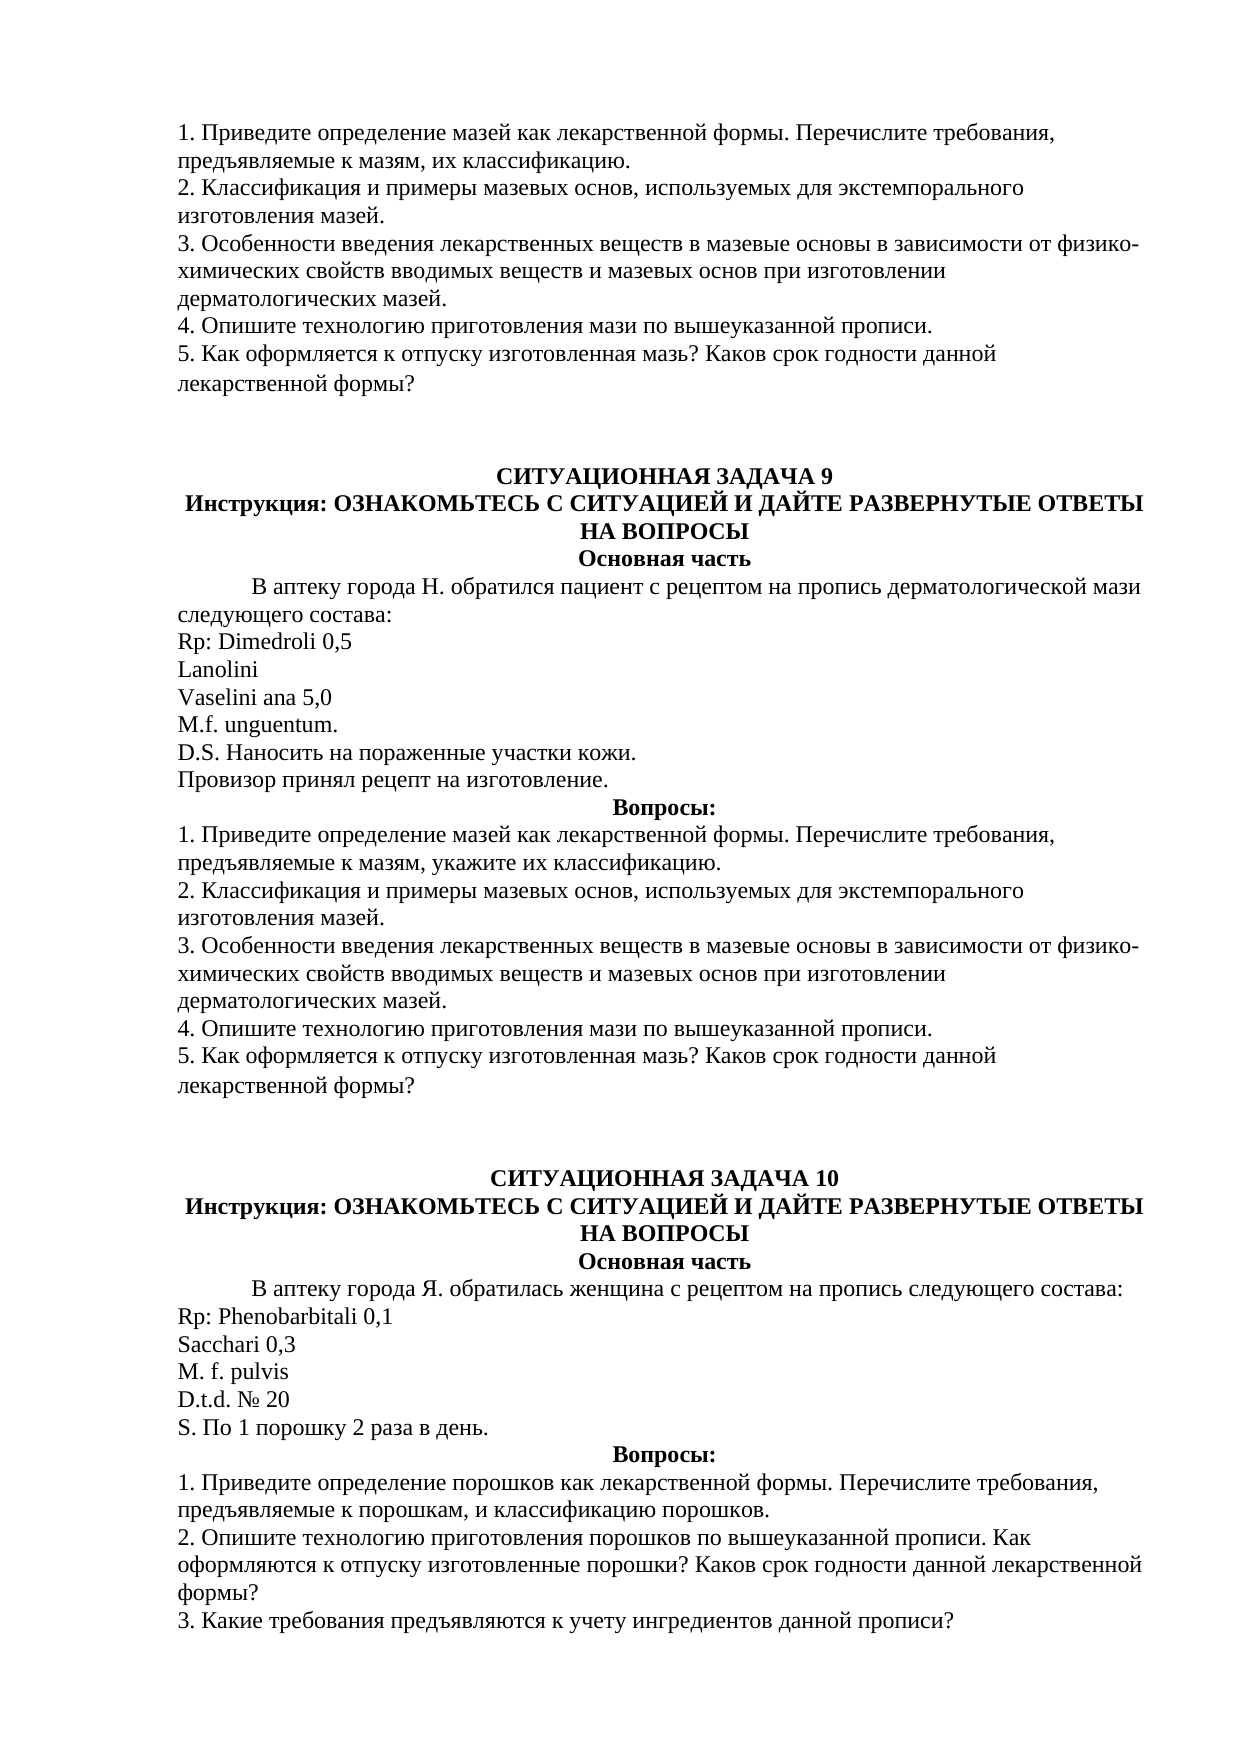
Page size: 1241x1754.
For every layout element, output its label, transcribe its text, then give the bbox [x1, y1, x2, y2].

text 3. Особенности введения лекарственных веществ в мазевые основы в зависимости от физико-химических свойств вводимых веществ и мазевых основ при изготовлении дерматологических мазей. [177, 931, 1152, 1014]
text В аптеку города Н. обратился пациент с рецептом на пропись дерматологической мази следующего состава: [177, 572, 1152, 627]
text СИТУАЦИОННАЯ ЗАДАЧА 10 [177, 1164, 1152, 1192]
text S. По 1 порошку 2 раза в день. [177, 1412, 1152, 1440]
text 1. Приведите определение мазей как лекарственной формы. Перечислите требования, предъявляемые к мазям, укажите их классификацию. [177, 821, 1152, 876]
text 3. Особенности введения лекарственных веществ в мазевые основы в зависимости от физико-химических свойств вводимых веществ и мазевых основ при изготовлении дерматологических мазей. [177, 228, 1152, 311]
text 1. Приведите определение порошков как лекарственной формы. Перечислите требования, предъявляемые к порошкам, и классификацию порошков. [177, 1468, 1152, 1523]
text СИТУАЦИОННАЯ ЗАДАЧА 9 [177, 462, 1152, 489]
text Rp: Dimedroli 0,5 [177, 627, 1152, 655]
text M.f. unguentum. [177, 710, 1152, 738]
text В аптеку города Я. обратилась женщина с рецептом на пропись следующего состава: [177, 1274, 1152, 1302]
text Основная часть [177, 544, 1152, 572]
text Вопросы: [177, 793, 1152, 821]
text Rp: Phenobarbitali 0,1 [177, 1302, 1152, 1330]
text Инструкция: ОЗНАКОМЬТЕСЬ С СИТУАЦИЕЙ И ДАЙТЕ РАЗВЕРНУТЫЕ ОТВЕТЫ НА ВОПРОСЫ [177, 1192, 1152, 1247]
text 5. Как оформляется к отпуску изготовленная мазь? Каков срок годности данной лекарственной формы? [177, 1041, 1152, 1099]
text 2. Классификация и примеры мазевых основ, используемых для экстемпорального изготовления мазей. [177, 876, 1152, 931]
text Провизор принял рецепт на изготовление. [177, 765, 1152, 793]
text Основная часть [177, 1247, 1152, 1274]
text 2. Классификация и примеры мазевых основ, используемых для экстемпорального изготовления мазей. [177, 173, 1152, 228]
text 4. Опишите технологию приготовления мази по вышеуказанной прописи. [177, 311, 1152, 339]
text Sacchari 0,3 [177, 1330, 1152, 1357]
text D.t.d. № 20 [177, 1385, 1152, 1412]
text D.S. Наносить на пораженные участки кожи. [177, 738, 1152, 765]
text Lanolini [177, 655, 1152, 682]
text М. f. pulvis [177, 1357, 1152, 1385]
text 2. Опишите технологию приготовления порошков по вышеуказанной прописи. Как оформляются к отпуску изготовленные порошки? Каков срок годности данной лекарственной формы? [177, 1523, 1152, 1606]
text Вопросы: [177, 1440, 1152, 1468]
text Vaselini ana 5,0 [177, 682, 1152, 710]
text 5. Как оформляется к отпуску изготовленная мазь? Каков срок годности данной лекарственной формы? [177, 339, 1152, 396]
text 4. Опишите технологию приготовления мази по вышеуказанной прописи. [177, 1014, 1152, 1041]
text 3. Какие требования предъявляются к учету ингредиентов данной прописи? [177, 1606, 1152, 1633]
text 1. Приведите определение мазей как лекарственной формы. Перечислите требования, предъявляемые к мазям, их классификацию. [177, 118, 1152, 173]
text Инструкция: ОЗНАКОМЬТЕСЬ С СИТУАЦИЕЙ И ДАЙТЕ РАЗВЕРНУТЫЕ ОТВЕТЫ НА ВОПРОСЫ [177, 489, 1152, 544]
